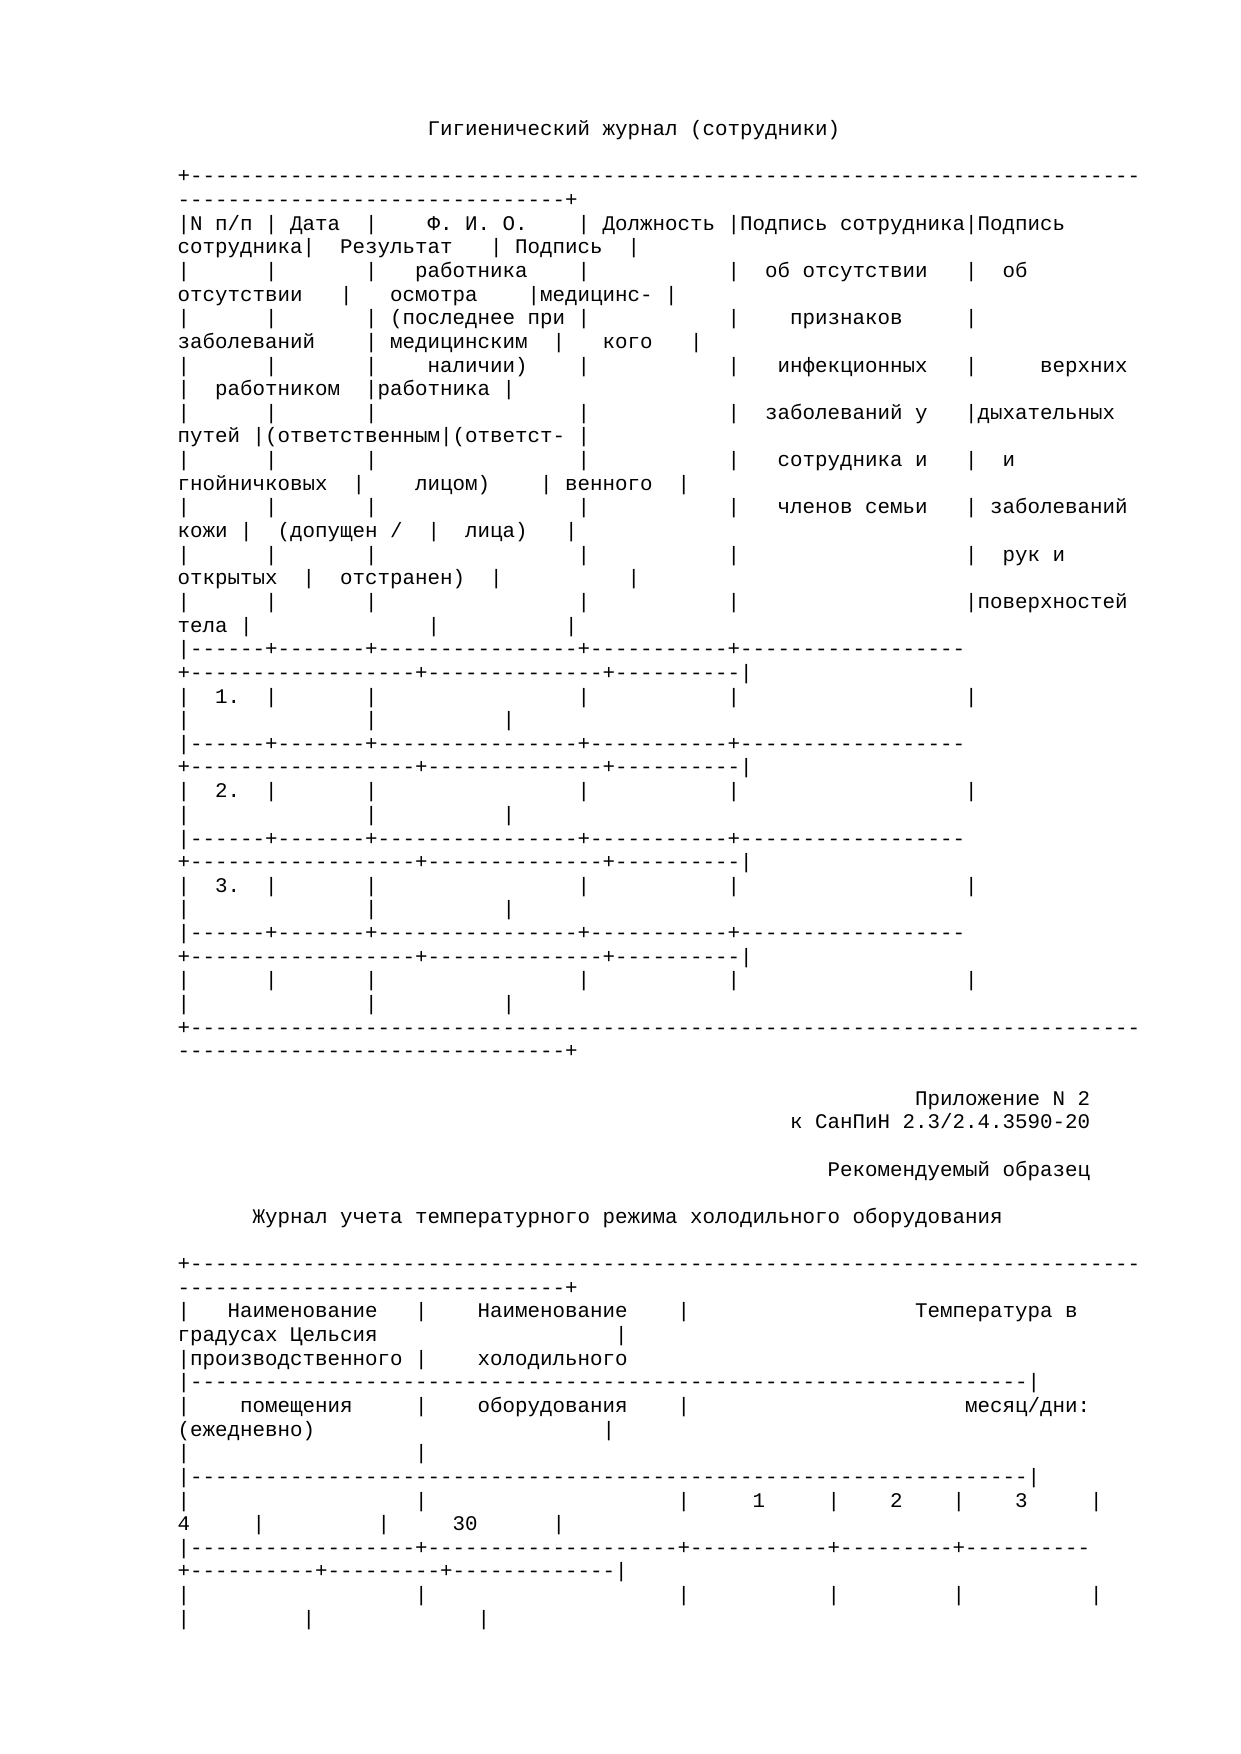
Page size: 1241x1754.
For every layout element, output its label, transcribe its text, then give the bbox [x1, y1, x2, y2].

text | Наименование | Наименование | Температура в градусах Цельсия | [177, 1300, 1152, 1348]
text |------------------+--------------------+-----------+---------+----------+----------+---------+-------------| [177, 1537, 1152, 1584]
text | | | (последнее при | | признаков | заболеваний | медицинским | кого | [177, 307, 1152, 354]
text | | | | | | рук и открытых | отстранен) | | [177, 544, 1152, 591]
text | | | | | сотрудника и | и гнойничковых | лицом) | венного | [177, 449, 1152, 496]
text +-----------------------------------------------------------------------------------------------------------+ [177, 1253, 1152, 1300]
text | | | 1 | 2 | 3 | 4 | | 30 | [177, 1489, 1152, 1537]
text | | | | | | | | | [177, 1584, 1152, 1631]
text |N п/п | Дата | Ф. И. О. | Должность |Подпись сотрудника|Подпись сотрудника| Результат | Подпись | [177, 213, 1152, 260]
text +-----------------------------------------------------------------------------------------------------------+ [177, 1017, 1152, 1064]
text | 2. | | | | | | | | [177, 780, 1152, 827]
text |------+-------+----------------+-----------+------------------+------------------+--------------+----------| [177, 638, 1152, 686]
text | 1. | | | | | | | | [177, 686, 1152, 733]
text к СанПиН 2.3/2.4.3590-20 [177, 1111, 1152, 1135]
text +-----------------------------------------------------------------------------------------------------------+ [177, 165, 1152, 213]
text Гигиенический журнал (сотрудники) [177, 118, 1152, 142]
text Рекомендуемый образец [177, 1158, 1152, 1182]
text Журнал учета температурного режима холодильного оборудования [177, 1206, 1152, 1229]
text |------+-------+----------------+-----------+------------------+------------------+--------------+----------| [177, 733, 1152, 780]
text | | | | | заболеваний у |дыхательных путей |(ответственным|(ответст- | [177, 402, 1152, 449]
text | | | работника | | об отсутствии | об отсутствии | осмотра |медицинс- | [177, 260, 1152, 307]
text | | | | | | | | | [177, 969, 1152, 1017]
text |------+-------+----------------+-----------+------------------+------------------+--------------+----------| [177, 827, 1152, 875]
text | 3. | | | | | | | | [177, 875, 1152, 922]
text | помещения | оборудования | месяц/дни: (ежедневно) | [177, 1395, 1152, 1442]
text | | | | | членов семьи | заболеваний кожи | (допущен / | лица) | [177, 496, 1152, 544]
text | | |-------------------------------------------------------------------| [177, 1442, 1152, 1489]
text |------+-------+----------------+-----------+------------------+------------------+--------------+----------| [177, 922, 1152, 969]
text Приложение N 2 [177, 1088, 1152, 1111]
text | | | наличии) | | инфекционных | верхних | работником |работника | [177, 354, 1152, 402]
text | | | | | |поверхностей тела | | | [177, 591, 1152, 638]
text |производственного | холодильного |-------------------------------------------------------------------| [177, 1348, 1152, 1395]
